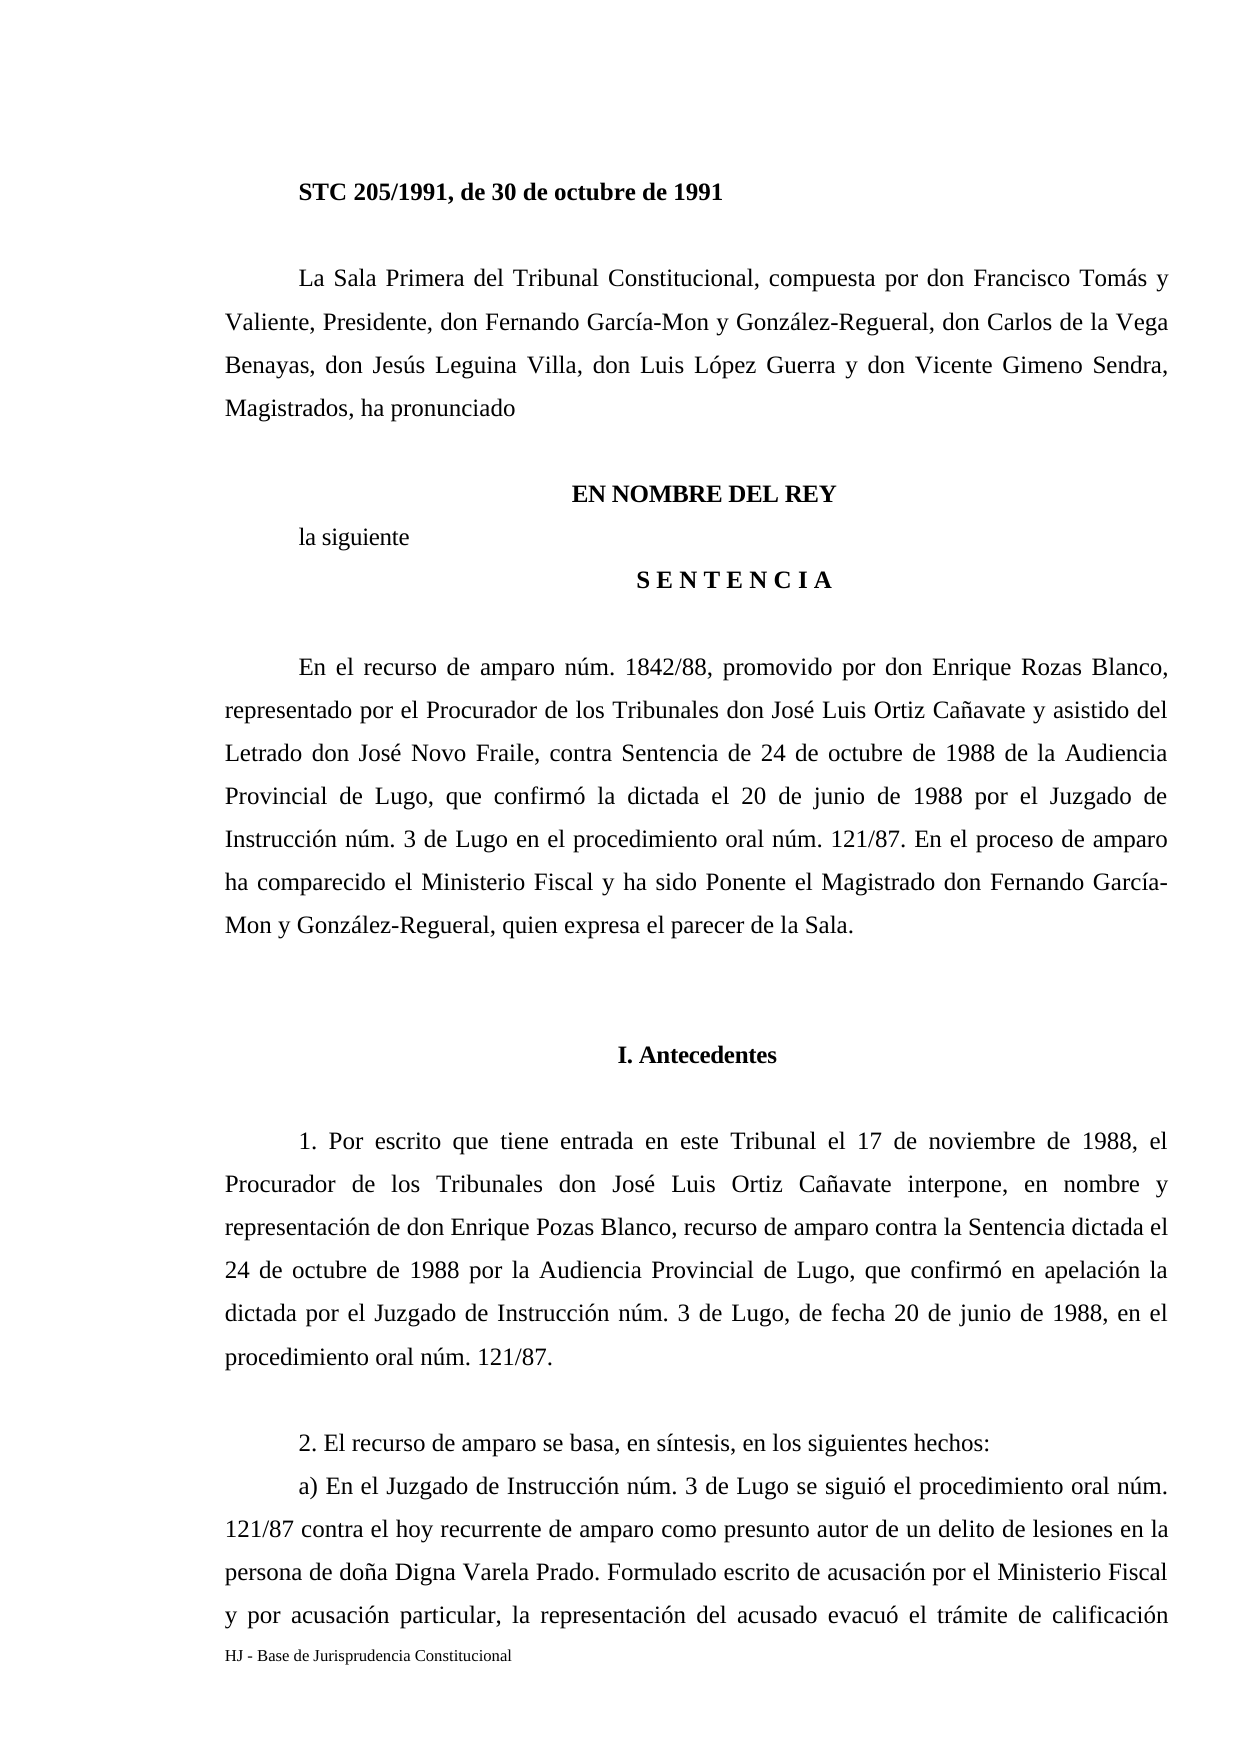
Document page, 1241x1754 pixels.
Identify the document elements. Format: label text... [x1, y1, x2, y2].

text En el recurso de amparo núm. 1842/88, promovido por don Enrique Rozas Blanco, representado por el Procurador de los Tribunales don José Luis Ortiz Cañavate y asistido del Letrado don José Novo Fraile, contra Sentencia de 24 de octubre de 1988 de la Audiencia Provincial de Lugo, que confirmó la dictada el 20 de junio de 1988 por el Juzgado de Instrucción núm. 3 de Lugo en el procedimiento oral núm. 121/87. En el proceso de amparo ha comparecido el Ministerio Fiscal y ha sido Ponente el Magistrado don Fernando García-Mon y González-Regueral, quien expresa el parecer de la Sala. [224, 652, 1169, 939]
text 1. Por escrito que tiene entrada en este Tribunal el 17 de noviembre de 1988, el Procurador de los Tribunales don José Luis Ortiz Cañavate interpone, en nombre y representación de don Enrique Pozas Blanco, recurso de amparo contra la Sentencia dictada el 24 de octubre de 1988 por la Audiencia Provincial de Lugo, que confirmó en apelación la dictada por el Juzgado de Instrucción núm. 3 de Lugo, de fecha 20 de junio de 1988, en el procedimiento oral núm. 121/87. [224, 1126, 1169, 1370]
text EN NOMBRE DEL REY [224, 479, 1110, 508]
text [224, 1471, 1169, 1629]
text 2. El recurso de amparo se basa, en síntesis, en los siguientes hechos: [224, 1428, 1169, 1457]
text S E N T E N C I A [224, 565, 1169, 594]
text La Sala Primera del Tribunal Constitucional, compuesta por don Francisco Tomás y Valiente, Presidente, don Fernando García-Mon y González-Regueral, don Carlos de la Vega Benayas, don Jesús Leguina Villa, don Luis López Guerra y don Vicente Gimeno Sendra, Magistrados, ha pronunciado [224, 263, 1169, 422]
text la siguiente [224, 522, 1110, 551]
text I. Antecedentes [224, 1040, 1169, 1068]
text STC 205/1991, de 30 de octubre de 1991 [224, 177, 1169, 206]
